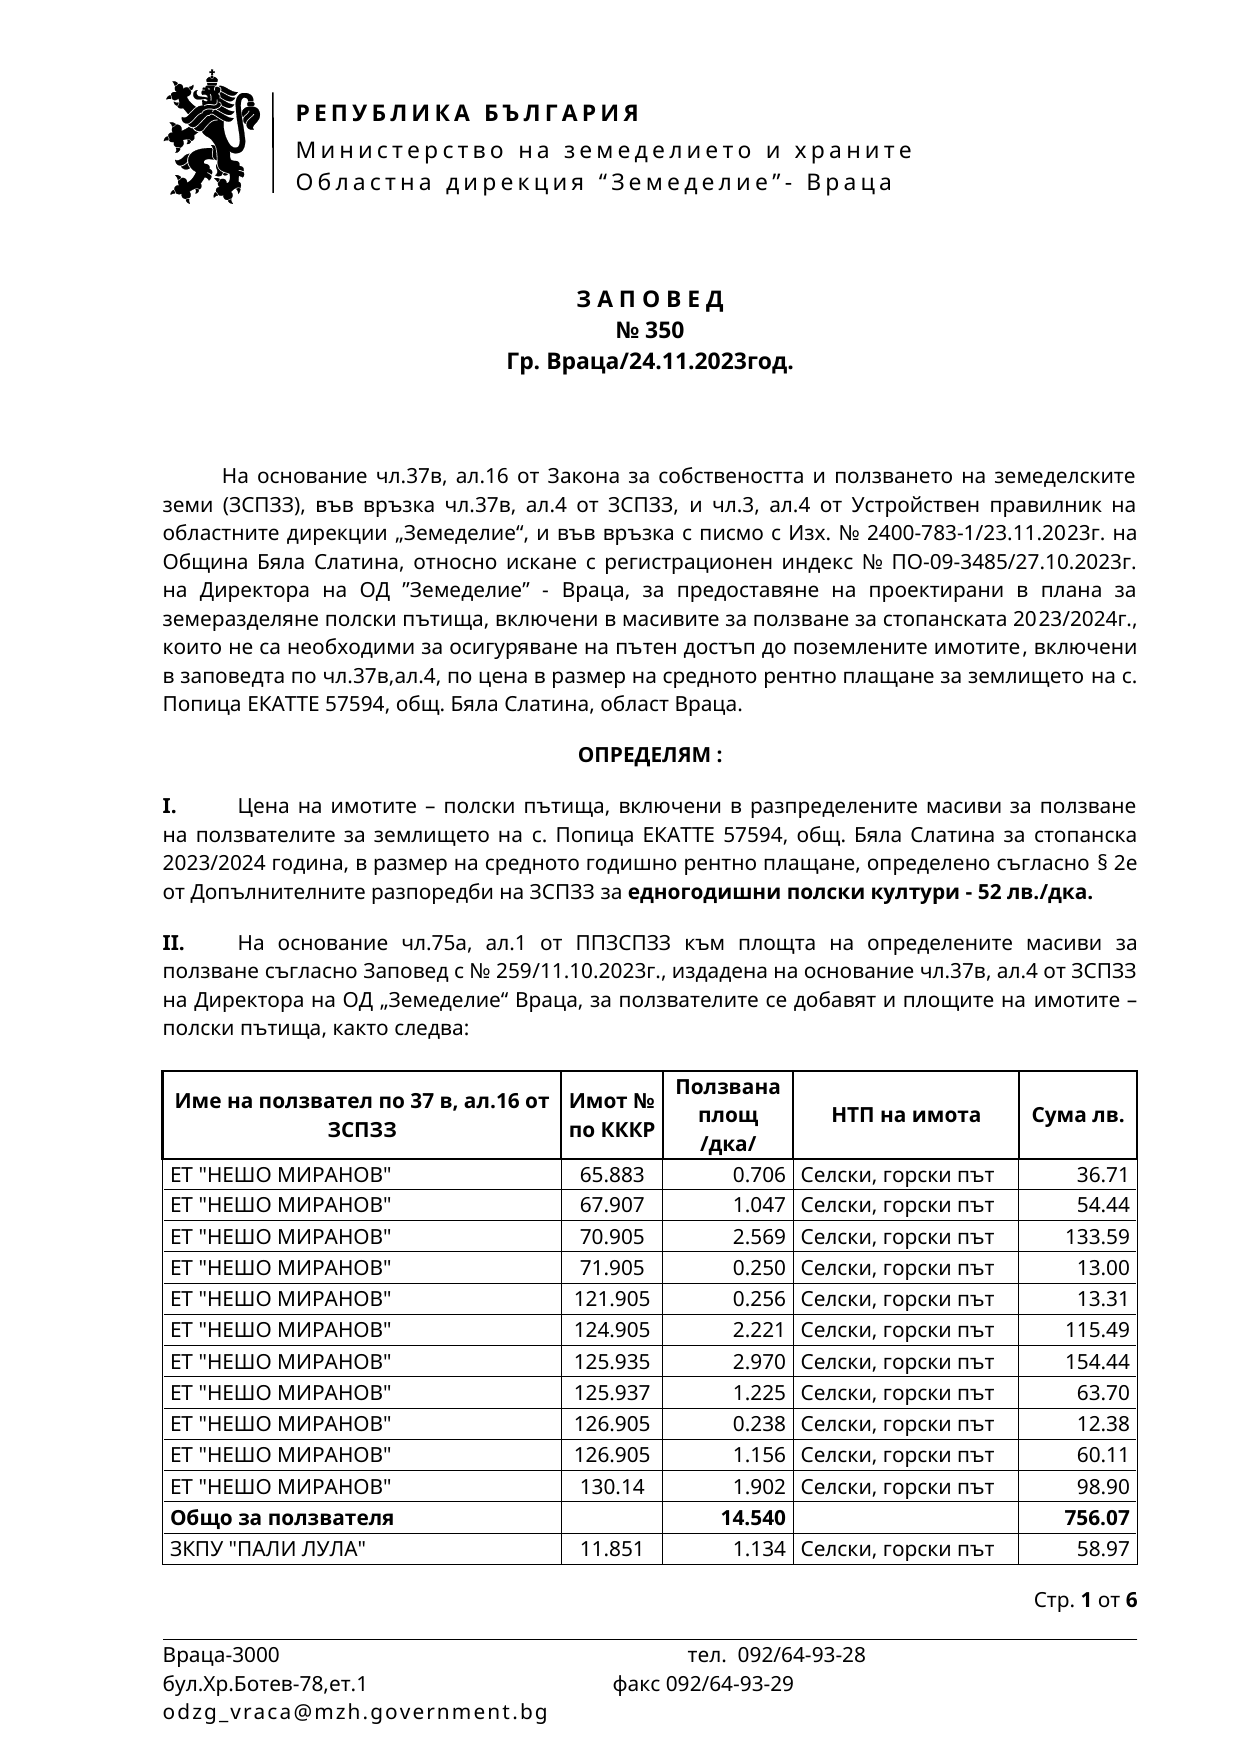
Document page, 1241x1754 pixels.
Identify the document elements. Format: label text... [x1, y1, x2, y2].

table_header Сума лв. [1020, 1072, 1136, 1157]
table_cell 1.902 [663, 1471, 793, 1501]
table_cell ЕТ "НЕШО МИРАНОВ" [163, 1283, 561, 1314]
table_cell 2.970 [663, 1346, 793, 1376]
table_cell 1.047 [663, 1190, 793, 1220]
text І. Цена на имотите – полски пътища, включени в разпределените масиви за ползване на ползвателите за землището на с. Попица ЕКАТТЕ 57594, общ. Бяла Слатина за стопанска 2023/2024 година, в размер на средното годишно рентно плащане, определено съгласно § 2е от Допълнителните разпоредби на ЗСПЗЗ за едногодишни полски култури - 52 лв./дка. [162, 791, 1137, 905]
table_cell 125.935 [562, 1346, 662, 1376]
table_cell 70.905 [562, 1221, 662, 1251]
table_header Име на ползвател по 37 в, ал.16 от ЗСПЗЗ [164, 1072, 560, 1157]
table_cell 2.569 [663, 1221, 793, 1251]
table_cell 67.907 [562, 1190, 662, 1220]
table_cell 124.905 [562, 1315, 662, 1345]
table_header НТП на имота [794, 1072, 1018, 1157]
table_cell 98.90 [1019, 1470, 1137, 1501]
table_cell [794, 1502, 1018, 1532]
text На основание чл.37в, ал.16 от Закона за собствеността и ползването на земеделските земи (ЗСПЗЗ), във връзка чл.37в, ал.4 от ЗСПЗЗ, и чл.3, ал.4 от Устройствен правилник на областните дирекции „Земеделие“, и във връзка с писмо с Изх. № 2400-783-1/23.11.2023г. на Община Бяла Слатина, относно искане с регистрационен индекс № ПО-09-3485/27.10.2023г. на Директора на ОД ”Земеделие” - Враца, за предоставяне на проектирани в плана за земеразделяне полски пътища, включени в масивите за ползване за стопанската 2023/2024г., които не са необходими за осигуряване на пътен достъп до поземлените имотите, включени в заповедта по чл.37в,ал.4, по цена в размер на средното рентно плащане за землището на с. Попица ЕКАТТЕ 57594, общ. Бяла Слатина, област Враца. [162, 462, 1137, 718]
table_cell Селски, горски път [794, 1190, 1018, 1220]
table_cell 13.00 [1019, 1251, 1137, 1282]
table_cell Селски, горски път [794, 1346, 1018, 1376]
text З А П О В Е Д [162, 283, 1137, 314]
table_cell 13.31 [1019, 1283, 1137, 1314]
table_cell 0.706 [663, 1160, 793, 1189]
text ІІ. На основание чл.75а, ал.1 от ППЗСПЗЗ към площта на определените масиви за ползване съгласно Заповед с № 259/11.10.2023г., издадена на основание чл.37в, ал.4 от ЗСПЗЗ на Директора на ОД „Земеделие“ Враца, за ползвателите се добавят и площите на имотите – полски пътища, както следва: [162, 928, 1137, 1042]
table_cell 0.238 [663, 1409, 793, 1439]
table_cell ЕТ "НЕШО МИРАНОВ" [163, 1345, 561, 1376]
table_cell 1.225 [663, 1377, 793, 1407]
table_cell 126.905 [562, 1409, 662, 1439]
table_cell 154.44 [1019, 1345, 1137, 1376]
table_cell 0.250 [663, 1252, 793, 1282]
table_cell ЕТ "НЕШО МИРАНОВ" [163, 1376, 561, 1407]
table_cell Селски, горски път [794, 1221, 1018, 1251]
table_header Ползвана площ /дка/ [664, 1072, 792, 1157]
table_cell 121.905 [562, 1284, 662, 1314]
table_cell 54.44 [1019, 1189, 1137, 1220]
table_cell 11.851 [562, 1534, 662, 1564]
text Гр. Враца/24.11.2023год. [162, 345, 1137, 376]
table_cell ЕТ "НЕШО МИРАНОВ" [163, 1439, 561, 1470]
table_cell 60.11 [1019, 1439, 1137, 1470]
table_cell 133.59 [1019, 1220, 1137, 1251]
table_cell 14.540 [663, 1502, 793, 1532]
table_cell 756.07 [1019, 1501, 1137, 1532]
table_cell ЕТ "НЕШО МИРАНОВ" [163, 1251, 561, 1282]
table_cell 126.905 [562, 1440, 662, 1470]
table_cell 12.38 [1019, 1408, 1137, 1439]
table_cell ЕТ "НЕШО МИРАНОВ" [163, 1408, 561, 1439]
table_cell 1.134 [663, 1534, 793, 1564]
table_cell 0.256 [663, 1284, 793, 1314]
table_cell ЕТ "НЕШО МИРАНОВ" [163, 1220, 561, 1251]
table_cell ЕТ "НЕШО МИРАНОВ" [163, 1314, 561, 1345]
table_cell [562, 1502, 662, 1532]
text № 350 [162, 314, 1137, 345]
table_header Имот № по КККР [562, 1072, 662, 1157]
table_cell Селски, горски път [794, 1377, 1018, 1407]
table_cell Общо за ползвателя [163, 1501, 561, 1532]
table_cell Селски, горски път [794, 1315, 1018, 1345]
table_cell 125.937 [562, 1377, 662, 1407]
table_cell 2.221 [663, 1315, 793, 1345]
table_cell ЗКПУ "ПАЛИ ЛУЛА" [163, 1533, 561, 1564]
table_cell ЕТ "НЕШО МИРАНОВ" [163, 1189, 561, 1220]
table_cell Селски, горски път [794, 1284, 1018, 1314]
table_cell 1.156 [663, 1440, 793, 1470]
table_cell 65.883 [562, 1160, 662, 1189]
table_cell 115.49 [1019, 1314, 1137, 1345]
table_cell Селски, горски път [794, 1409, 1018, 1439]
table_cell ЕТ "НЕШО МИРАНОВ" [163, 1160, 561, 1189]
table_cell ЕТ "НЕШО МИРАНОВ" [163, 1470, 561, 1501]
table_cell 71.905 [562, 1252, 662, 1282]
table_cell 130.14 [562, 1471, 662, 1501]
table_cell Селски, горски път [794, 1252, 1018, 1282]
table_cell 58.97 [1019, 1533, 1137, 1564]
table_cell Селски, горски път [794, 1440, 1018, 1470]
table_cell Селски, горски път [794, 1471, 1018, 1501]
table_cell 36.71 [1019, 1160, 1137, 1189]
table_cell Селски, горски път [794, 1160, 1018, 1189]
table_cell 63.70 [1019, 1376, 1137, 1407]
table_cell Селски, горски път [794, 1534, 1018, 1564]
text ОПРЕДЕЛЯМ : [162, 740, 1137, 769]
